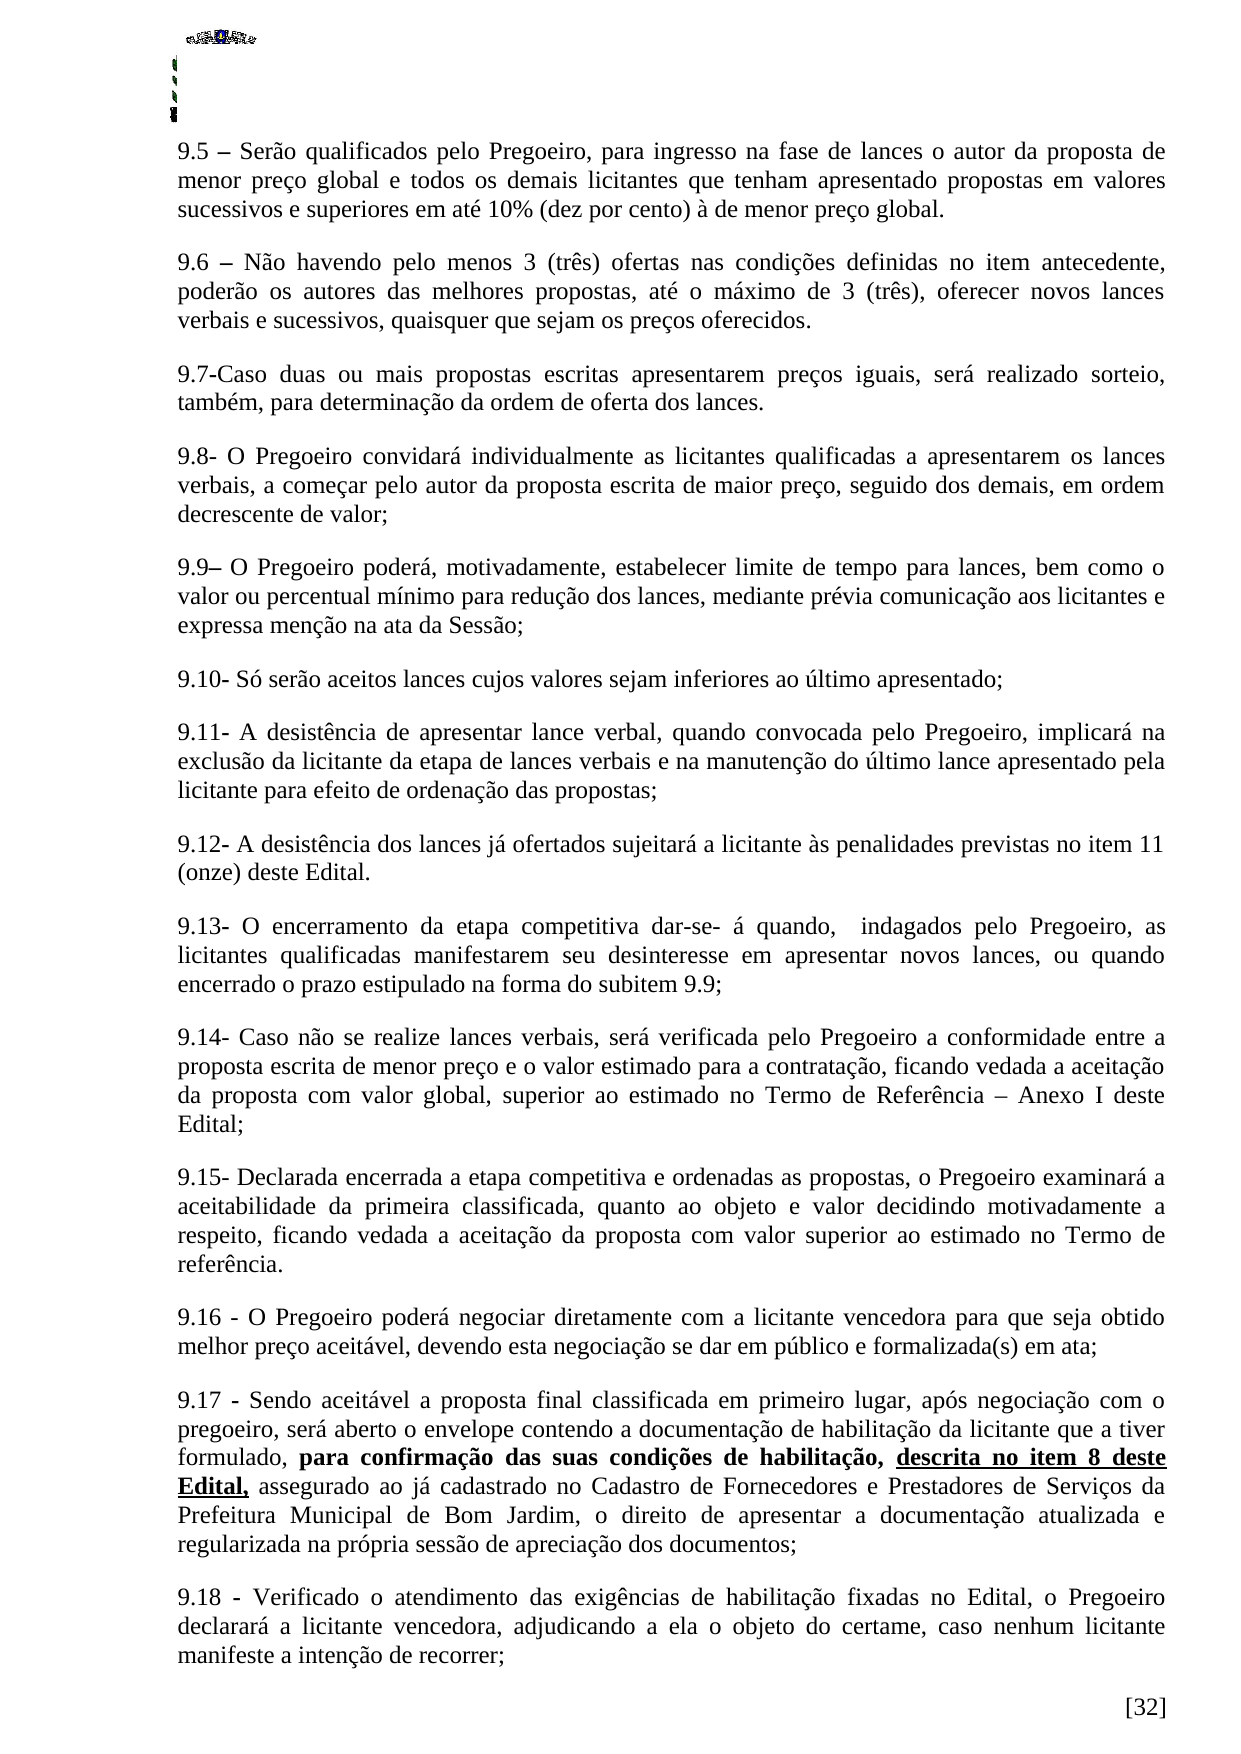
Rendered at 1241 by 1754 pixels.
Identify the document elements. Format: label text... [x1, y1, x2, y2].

picture [167, 27, 273, 137]
text 9.7-Caso duas ou mais propostas escritas apresentarem preços iguais, será realizado sorteio, também, para determinação da ordem de oferta dos lances. [177, 359, 1166, 416]
text 9.6 – Não havendo pelo menos 3 (três) ofertas nas condições definidas no item antecedente, poderão os autores das melhores propostas, até o máximo de 3 (três), oferecer novos lances verbais e sucessivos, quaisquer que sejam os preços oferecidos. [177, 247, 1166, 334]
text 9.18 - Verificado o atendimento das exigências de habilitação fixadas no Edital, o Pregoeiro declarará a licitante vencedora, adjudicando a ela o objeto do certame, caso nenhum licitante manifeste a intenção de recorrer; [177, 1582, 1166, 1669]
text 9.9– O Pregoeiro poderá, motivadamente, estabelecer limite de tempo para lances, bem como o valor ou percentual mínimo para redução dos lances, mediante prévia comunicação aos licitantes e expressa menção na ata da Sessão; [177, 552, 1166, 639]
text 9.8- O Pregoeiro convidará individualmente as licitantes qualificadas a apresentarem os lances verbais, a começar pelo autor da proposta escrita de maior preço, seguido dos demais, em ordem decrescente de valor; [177, 441, 1166, 527]
text 9.13- O encerramento da etapa competitiva dar-se- á quando, indagados pelo Pregoeiro, as licitantes qualificadas manifestarem seu desinteresse em apresentar novos lances, ou quando encerrado o prazo estipulado na forma do subitem 9.9; [177, 911, 1166, 997]
text 9.17 - Sendo aceitável a proposta final classificada em primeiro lugar, após negociação com o pregoeiro, será aberto o envelope contendo a documentação de habilitação da licitante que a tiver formulado, para confirmação das suas condições de habilitação, descrita no item 8 deste Edital, assegurado ao já cadastrado no Cadastro de Fornecedores e Prestadores de Serviços da Prefeitura Municipal de Bom Jardim, o direito de apresentar a documentação atualizada e regularizada na própria sessão de apreciação dos documentos; [177, 1385, 1166, 1557]
text 9.12- A desistência dos lances já ofertados sujeitará a licitante às penalidades previstas no item 11 (onze) deste Edital. [177, 829, 1166, 886]
text 9.11- A desistência de apresentar lance verbal, quando convocada pelo Pregoeiro, implicará na exclusão da licitante da etapa de lances verbais e na manutenção do último lance apresentado pela licitante para efeito de ordenação das propostas; [177, 717, 1166, 804]
text 9.15- Declarada encerrada a etapa competitiva e ordenadas as propostas, o Pregoeiro examinará a aceitabilidade da primeira classificada, quanto ao objeto e valor decidindo motivadamente a respeito, ficando vedada a aceitação da proposta com valor superior ao estimado no Termo de referência. [177, 1162, 1166, 1277]
text 9.10- Só serão aceitos lances cujos valores sejam inferiores ao último apresentado; [177, 664, 1166, 692]
text 9.14- Caso não se realize lances verbais, será verificada pelo Pregoeiro a conformidade entre a proposta escrita de menor preço e o valor estimado para a contratação, ficando vedada a aceitação da proposta com valor global, superior ao estimado no Termo de Referência – Anexo I deste Edital; [177, 1022, 1166, 1137]
text 9.5 – Serão qualificados pelo Pregoeiro, para ingresso na fase de lances o autor da proposta de menor preço global e todos os demais licitantes que tenham apresentado propostas em valores sucessivos e superiores em até 10% (dez por cento) à de menor preço global. [177, 50, 1166, 222]
text 9.16 - O Pregoeiro poderá negociar diretamente com a licitante vencedora para que seja obtido melhor preço aceitável, devendo esta negociação se dar em público e formalizada(s) em ata; [177, 1302, 1166, 1360]
